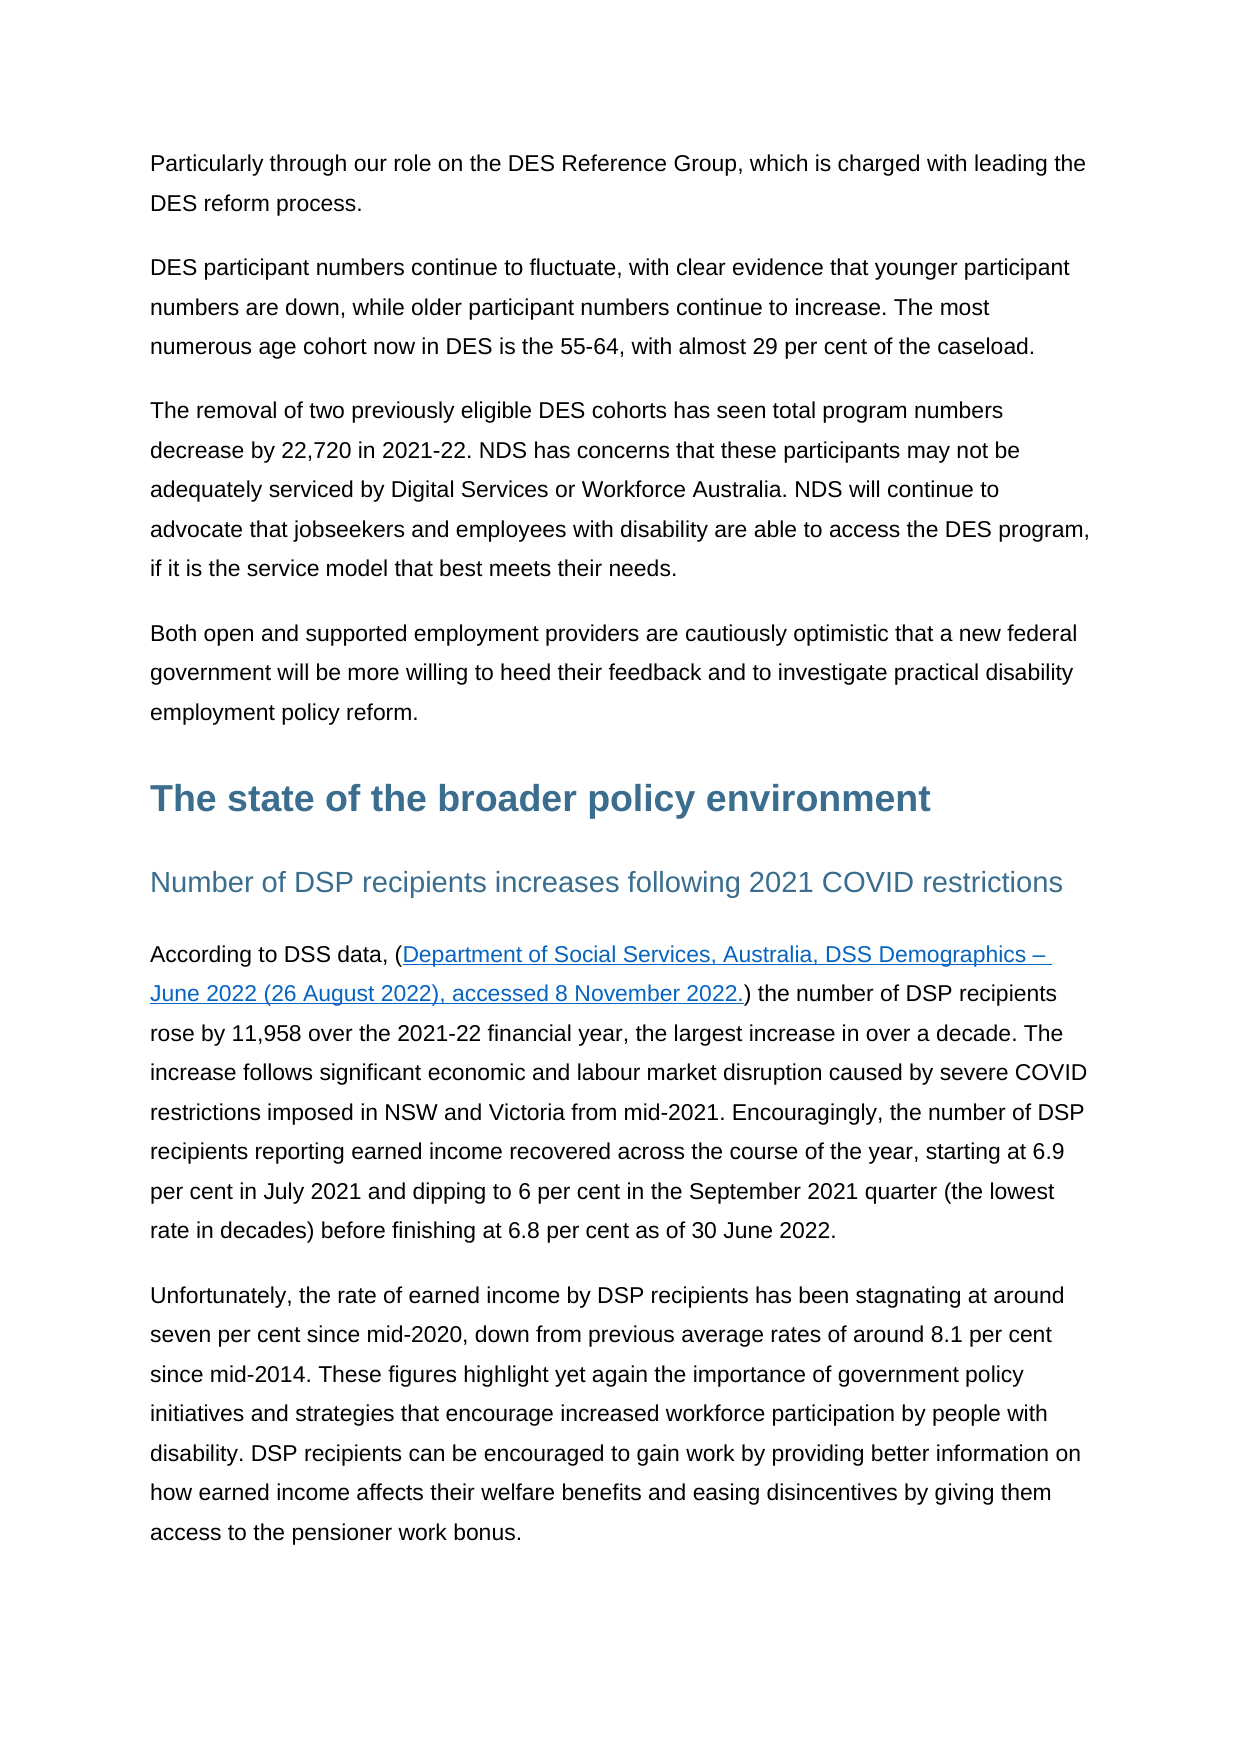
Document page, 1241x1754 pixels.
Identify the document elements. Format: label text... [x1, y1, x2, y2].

text Both open and supported employment providers are cautiously optimistic that a new federal government will be more willing to heed their feedback and to investigate practical disability employment policy reform. [150, 620, 1090, 725]
text The removal of two previously eligible DES cohorts has seen total program numbers decrease by 22,720 in 2021-22. NDS has concerns that these participants may not be adequately serviced by Digital Services or Workforce Australia. NDS will continue to advocate that jobseekers and employees with disability are able to access the DES program, if it is the service model that best meets their needs. [150, 397, 1090, 582]
subtitle Number of DSP recipients increases following 2021 COVID restrictions [150, 865, 1090, 899]
text DES participant numbers continue to fluctuate, with clear evidence that younger participant numbers are down, while older participant numbers continue to increase. The most numerous age cohort now in DES is the 55-64, with almost 29 per cent of the caseload. [150, 254, 1090, 359]
text According to DSS data, (Department of Social Services, Australia, DSS Demographics – June 2022 (26 August 2022), accessed 8 November 2022.) the number of DSP recipients rose by 11,958 over the 2021-22 financial year, the largest increase in over a decade. The increase follows significant economic and labour market disruption caused by severe COVID restrictions imposed in NSW and Victoria from mid-2021. Encouragingly, the number of DSP recipients reporting earned income recovered across the course of the year, starting at 6.9 per cent in July 2021 and dipping to 6 per cent in the September 2021 quarter (the lowest rate in decades) before finishing at 6.8 per cent as of 30 June 2022. [150, 941, 1090, 1243]
text Unfortunately, the rate of earned income by DSP recipients has been stagnating at around seven per cent since mid-2020, down from previous average rates of around 8.1 per cent since mid-2014. These figures highlight yet again the importance of government policy initiatives and strategies that encourage increased workforce participation by people with disability. DSP recipients can be encouraged to gain work by providing better information on how earned income affects their welfare benefits and easing disincentives by giving them access to the pensioner work bonus. [150, 1282, 1090, 1545]
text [150, 150, 1090, 216]
subtitle The state of the broader policy environment [150, 776, 1090, 819]
